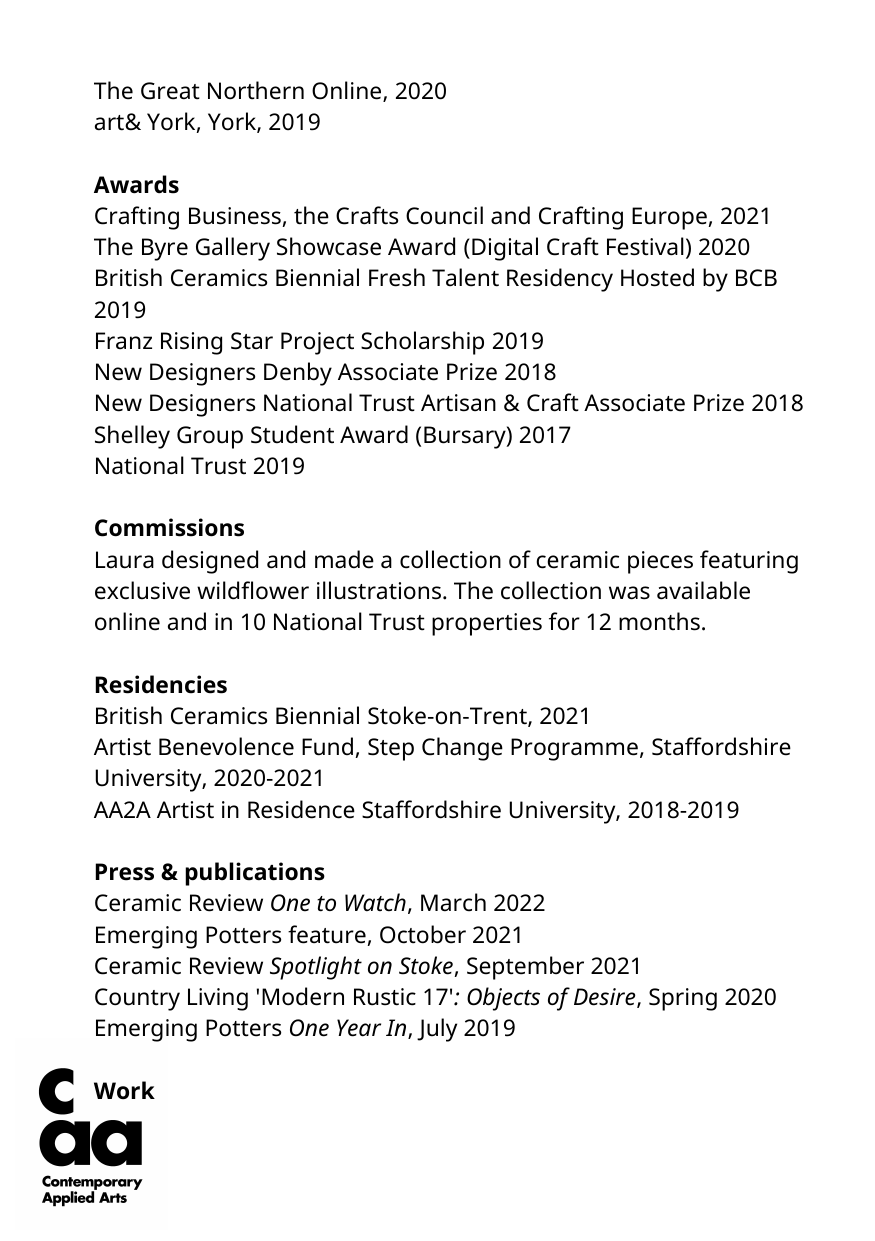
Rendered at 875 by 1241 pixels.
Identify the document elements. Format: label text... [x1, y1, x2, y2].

text Country Living 'Modern Rustic 17': Objects of Desire, Spring 2020 [94, 981, 806, 1012]
text Work [94, 1075, 806, 1106]
text Artist Benevolence Fund, Step Change Programme, Staffordshire University, 2020-2021 [94, 731, 806, 794]
text AA2A Artist in Residence Staffordshire University, 2018-2019 [94, 794, 806, 825]
text Franz Rising Star Project Scholarship 2019 [94, 325, 806, 356]
text Residencies [94, 669, 806, 700]
picture [15, 1038, 169, 1230]
text Press & publications [94, 856, 806, 887]
text British Ceramics Biennial Stoke-on-Trent, 2021 [94, 700, 806, 731]
text art& York, York, 2019 [94, 106, 806, 137]
text The Great Northern Online, 2020 [94, 75, 806, 106]
text New Designers National Trust Artisan & Craft Associate Prize 2018 [94, 387, 806, 419]
text Shelley Group Student Award (Bursary) 2017 [94, 419, 806, 450]
text New Designers Denby Associate Prize 2018 [94, 356, 806, 387]
text Ceramic Review Spotlight on Stoke, September 2021 [94, 950, 806, 981]
text Laura designed and made a collection of ceramic pieces featuring exclusive wildflower illustrations. The collection was available online and in 10 National Trust properties for 12 months. [94, 544, 806, 637]
text National Trust 2019 [94, 450, 806, 481]
text Awards [94, 169, 806, 200]
text Emerging Potters feature, October 2021 [94, 919, 806, 950]
text Emerging Potters One Year In, July 2019 [94, 1012, 806, 1044]
text Ceramic Review One to Watch, March 2022 [94, 887, 806, 919]
text The Byre Gallery Showcase Award (Digital Craft Festival) 2020 [94, 231, 806, 262]
text British Ceramics Biennial Fresh Talent Residency Hosted by BCB 2019 [94, 262, 806, 325]
text Crafting Business, the Crafts Council and Crafting Europe, 2021 [94, 200, 806, 231]
text Commissions [94, 512, 806, 544]
